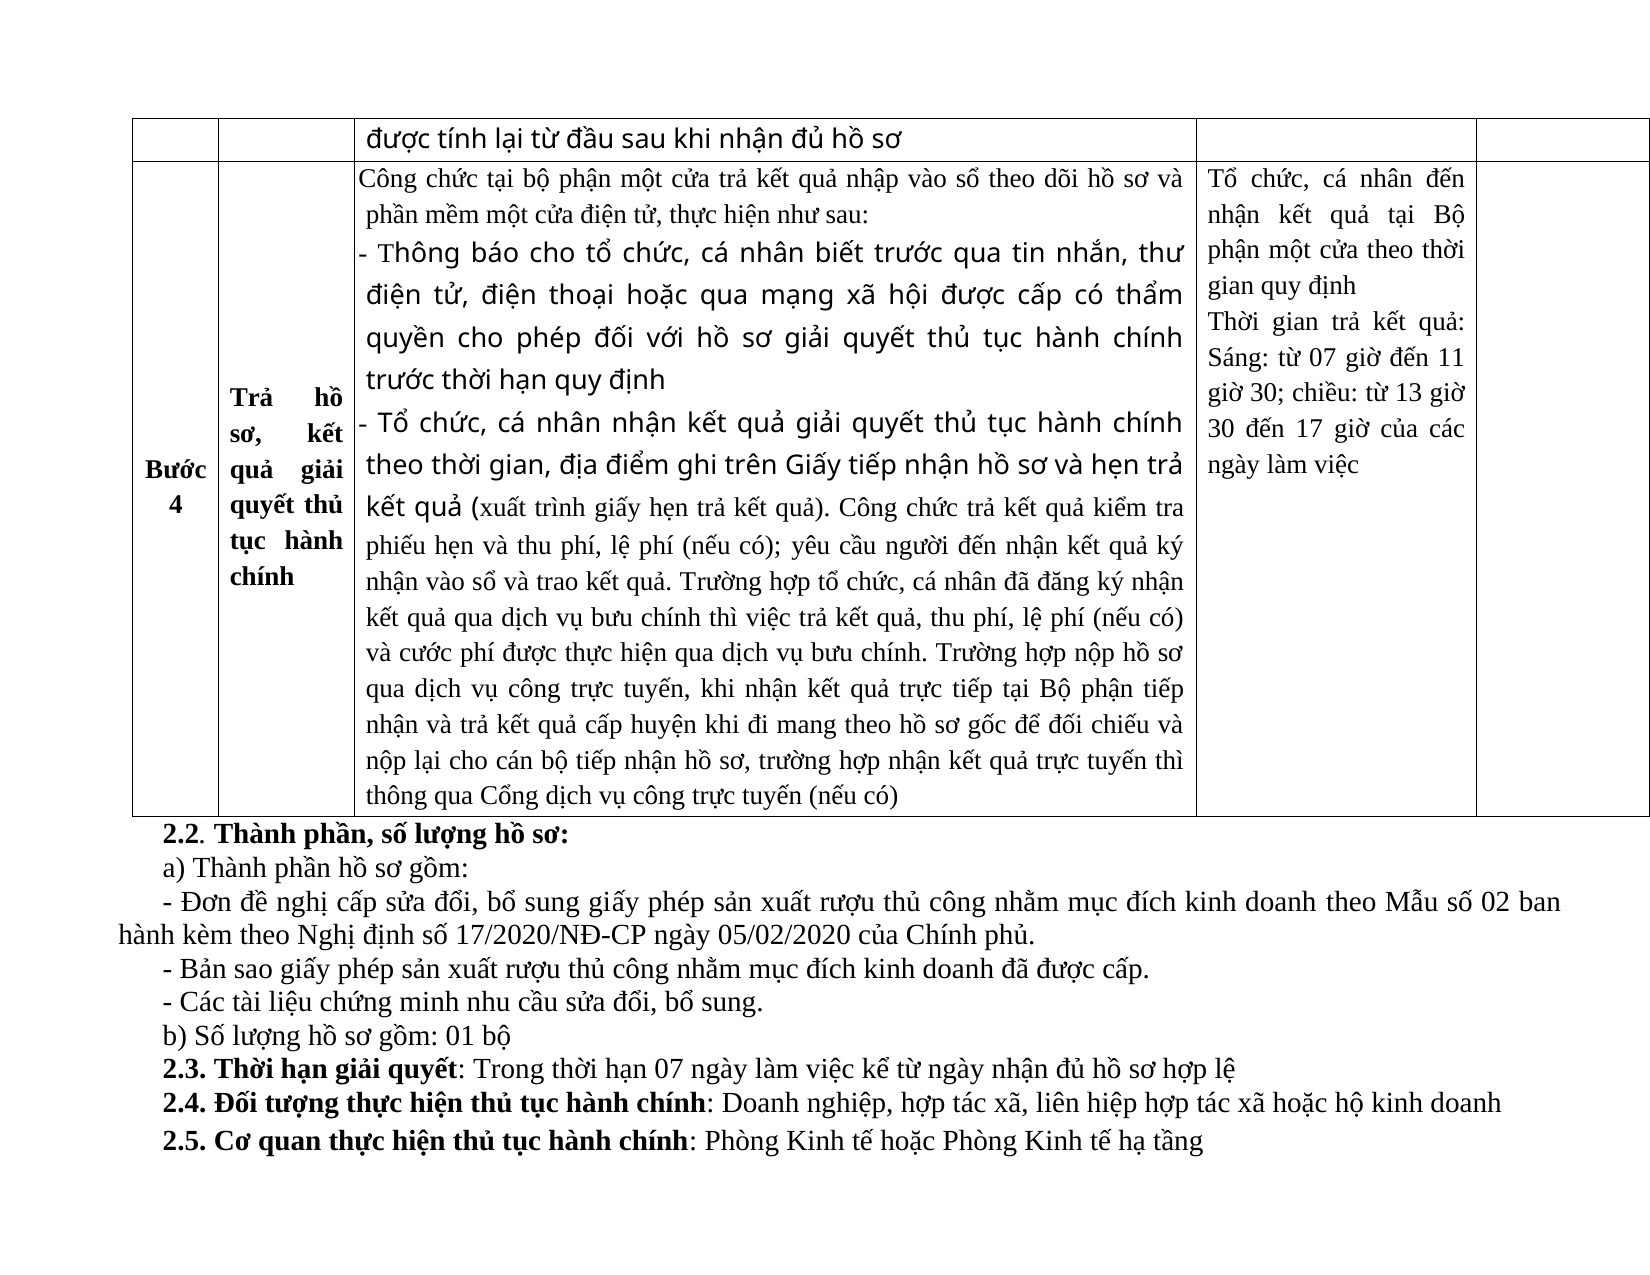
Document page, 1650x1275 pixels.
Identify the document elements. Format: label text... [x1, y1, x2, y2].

list - Bản sao giấy phép sản xuất rượu thủ công nhằm mục đích kinh doanh đã được cấp. [118, 951, 1561, 984]
text - Các tài liệu chứng minh nhu cầu sửa đổi, bổ sung. [118, 984, 1561, 1018]
text 2.5. Cơ quan thực hiện thủ tục hành chính: Phòng Kinh tế hoặc Phòng Kinh tế hạ tầng [118, 1123, 1561, 1157]
table_cell Bước 4 [133, 162, 218, 816]
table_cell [355, 119, 1196, 161]
table_cell Trả hồ sơ, kết quả giải quyết thủ tục hành chính [219, 162, 354, 816]
table_cell [1477, 119, 1649, 161]
list - Đơn đề nghị cấp sửa đổi, bổ sung giấy phép sản xuất rượu thủ công nhằm mục đích kinh doanh theo Mẫu số 02 ban hành kèm theo Nghị định số 17/2020/NĐ-CP ngày 05/02/2020 của Chính phủ. [118, 884, 1561, 951]
text 2.3. Thời hạn giải quyết: Trong thời hạn 07 ngày làm việc kể từ ngày nhận đủ hồ sơ hợp lệ [118, 1051, 1561, 1085]
table_cell Tổ chức, cá nhân đến nhận kết quả tại Bộ phận một cửa theo thời gian quy định Thời gian trả kết quả: Sáng: từ 07 giờ đến 11 giờ 30; chiều: từ 13 giờ 30 đến 17 giờ của các ngày làm việc [1197, 162, 1476, 816]
text b) Số lượng hồ sơ gồm: 01 bộ [118, 1018, 1561, 1051]
list 2.2. Thành phần, số lượng hồ sơ: [118, 817, 1561, 850]
table_cell Công chức tại bộ phận một cửa trả kết quả nhập vào sổ theo dõi hồ sơ và phần mềm một cửa điện tử, thực hiện như sau: - Thông báo cho tổ chức, cá nhân biết trước qua tin nhắn, thư điện tử, điện thoại hoặc qua mạng xã hội được cấp có thẩm quyền cho phép đối với hồ sơ giải quyết thủ tục hành chính trước thời hạn quy định - Tổ chức, cá nhân nhận kết quả giải quyết thủ tục hành chính theo thời gian, địa điểm ghi trên Giấy tiếp nhận hồ sơ và hẹn trả kết quả (xuất trình giấy hẹn trả kết quả). Công chức trả kết quả kiểm tra phiếu hẹn và thu phí, lệ phí (nếu có); yêu cầu người đến nhận kết quả ký nhận vào sổ và trao kết quả. Trường hợp tổ chức, cá nhân đã đăng ký nhận kết quả qua dịch vụ bưu chính thì việc trả kết quả, thu phí, lệ phí (nếu có) và cước phí được thực hiện qua dịch vụ bưu chính. Trường hợp nộp hồ sơ qua dịch vụ công trực tuyến, khi nhận kết quả trực tiếp tại Bộ phận tiếp nhận và trả kết quả cấp huyện khi đi mang theo hồ sơ gốc để đối chiếu và nộp lại cho cán bộ tiếp nhận hồ sơ, trường hợp nhận kết quả trực tuyến thì thông qua Cổng dịch vụ công trực tuyến (nếu có) [355, 162, 1196, 816]
text a) Thành phần hồ sơ gồm: [118, 850, 1561, 884]
table_cell [1477, 162, 1649, 816]
text 2.4. Đối tượng thực hiện thủ tục hành chính: Doanh nghiệp, hợp tác xã, liên hiệp hợp tác xã hoặc hộ kinh doanh [118, 1085, 1561, 1118]
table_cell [1197, 119, 1476, 161]
